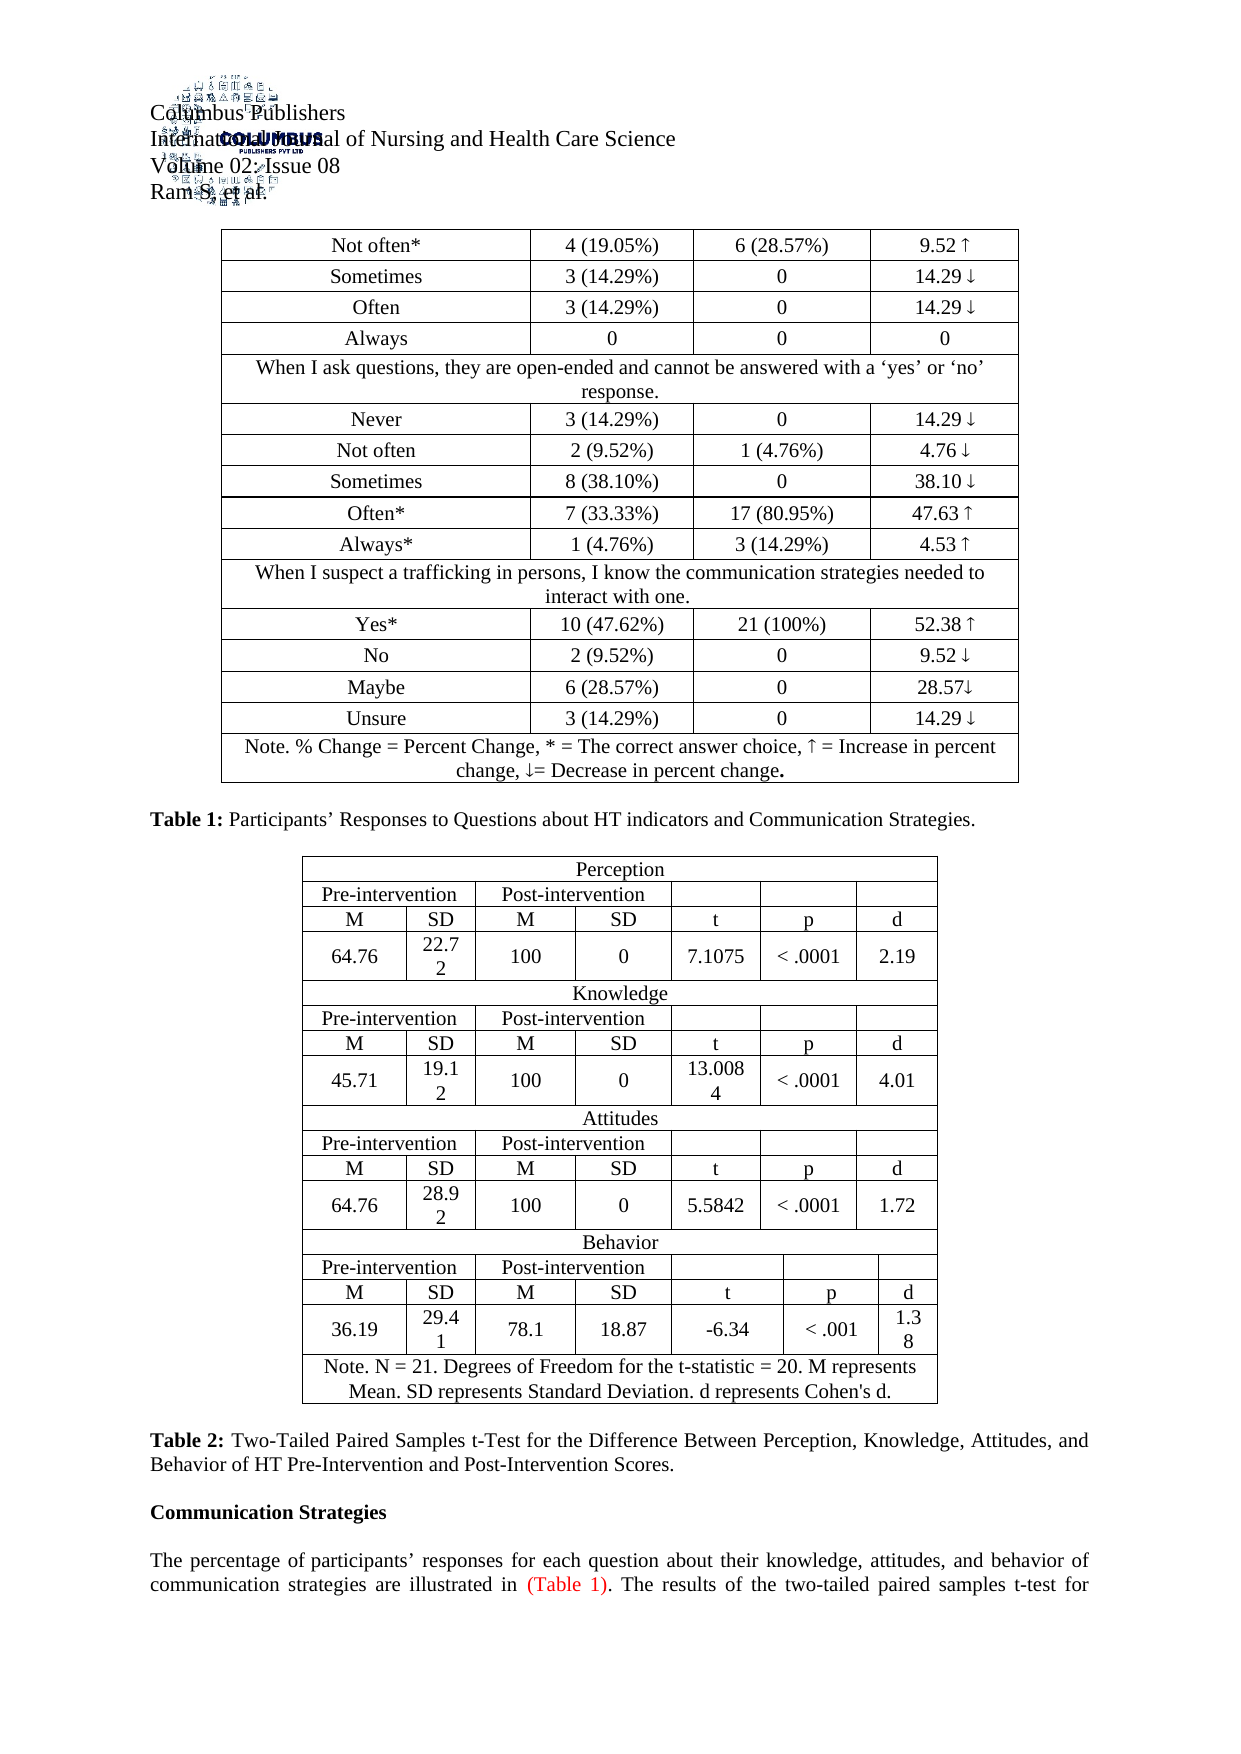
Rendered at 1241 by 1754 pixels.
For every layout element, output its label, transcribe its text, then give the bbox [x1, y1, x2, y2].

table_cell M [303, 1156, 406, 1180]
table_cell 1.38 [879, 1305, 937, 1353]
table_cell 1 (4.76%) [694, 435, 870, 465]
table_cell 22.72 [407, 932, 475, 980]
picture [161, 75, 323, 206]
table_cell M [476, 907, 575, 931]
table_cell 38.10 [871, 466, 1018, 496]
table_cell 3 (14.29%) [694, 529, 870, 559]
table_cell 100 [476, 932, 575, 980]
table_cell When I suspect a trafficking in persons, I know the communication strategies needed to interact with one. [222, 560, 1018, 608]
table_cell p [784, 1280, 878, 1304]
table_cell When I ask questions, they are open-ended and cannot be answered with a ‘yes’ or ‘no’ response. [222, 355, 1018, 403]
table_cell 0 [694, 640, 870, 671]
table_cell M [476, 1156, 575, 1180]
table_cell 19.12 [407, 1056, 475, 1104]
table_cell 0 [694, 672, 870, 702]
table_cell Knowledge [303, 981, 937, 1005]
table_cell 6 (28.57%) [531, 672, 693, 702]
table_cell [672, 1131, 760, 1155]
table_cell 7.1075 [672, 932, 760, 980]
table_cell 6 (28.57%) [694, 230, 870, 260]
table_cell SD [576, 1156, 671, 1180]
table_cell 0 [531, 323, 693, 353]
table_cell 4.53 [871, 529, 1018, 559]
table_cell 0 [694, 323, 870, 353]
table_cell Never [222, 404, 530, 434]
text Table 2: Two-Tailed Paired Samples t-Test for the Difference Between Perception, Knowledge, Attitudes, and Behavior of HT Pre-Intervention and Post-Intervention Scores. [150, 1428, 1090, 1476]
table_cell Maybe [222, 672, 530, 702]
table_cell 64.76 [303, 932, 406, 980]
table_cell SD [576, 1280, 671, 1304]
table_cell 3 (14.29%) [531, 292, 693, 322]
table_cell 52.38 [871, 609, 1018, 639]
table_cell 10 (47.62%) [531, 609, 693, 639]
table_cell 21 (100%) [694, 609, 870, 639]
table_cell Not often [222, 435, 530, 465]
table_cell [672, 1006, 760, 1030]
table_cell 1.72 [857, 1181, 937, 1229]
table_cell [761, 1131, 856, 1155]
table_cell 5.5842 [672, 1181, 760, 1229]
table_cell 0 [694, 292, 870, 322]
table_cell 0 [576, 1056, 671, 1104]
table_cell 14.29 [871, 292, 1018, 322]
table_cell Pre-intervention [303, 882, 475, 906]
table_cell SD [576, 1031, 671, 1055]
table_cell Pre-intervention [303, 1131, 475, 1155]
table_cell t [672, 1031, 760, 1055]
table_cell 0 [694, 261, 870, 291]
table_cell 28.92 [407, 1181, 475, 1229]
table_cell 100 [476, 1056, 575, 1104]
table_cell t [672, 1156, 760, 1180]
table_cell d [857, 1031, 937, 1055]
table_cell 0 [576, 932, 671, 980]
table_cell p [761, 907, 856, 931]
table_cell < .001 [784, 1305, 878, 1353]
table_cell 14.29 [871, 703, 1018, 733]
table_cell 0 [576, 1181, 671, 1229]
table_cell [672, 882, 760, 906]
table_cell d [857, 1156, 937, 1180]
table_cell 0 [871, 323, 1018, 353]
table_cell 14.29 [871, 404, 1018, 434]
table_cell Always* [222, 529, 530, 559]
table_cell Note. % Change = Percent Change, * = The correct answer choice, = Increase in percent change, = Decrease in percent change. [222, 734, 1018, 782]
table_cell SD [407, 1280, 475, 1304]
table_cell < .0001 [761, 932, 856, 980]
table_header Perception [303, 857, 937, 881]
table_cell 100 [476, 1181, 575, 1229]
table_cell SD [407, 907, 475, 931]
table_cell 9.52 [871, 230, 1018, 260]
table_cell Post-intervention [476, 882, 671, 906]
table_cell 45.71 [303, 1056, 406, 1104]
table_cell d [857, 907, 937, 931]
table_cell Often [222, 292, 530, 322]
table_cell Behavior [303, 1230, 937, 1254]
table_cell 3 (14.29%) [531, 703, 693, 733]
table_cell Post-intervention [476, 1006, 671, 1030]
table_cell 14.29 [871, 261, 1018, 291]
table_cell 78.1 [476, 1305, 575, 1353]
table_cell Sometimes [222, 466, 530, 496]
table_cell -6.34 [672, 1305, 783, 1353]
table_cell [761, 882, 856, 906]
table_cell 2 (9.52%) [531, 435, 693, 465]
table_cell [879, 1255, 937, 1279]
table_cell 4.76 [871, 435, 1018, 465]
table_cell M [303, 1031, 406, 1055]
table_cell SD [407, 1031, 475, 1055]
table_cell t [672, 907, 760, 931]
table_cell 3 (14.29%) [531, 404, 693, 434]
table_cell Pre-intervention [303, 1006, 475, 1030]
table_cell 7 (33.33%) [531, 498, 693, 528]
table_cell 4.01 [857, 1056, 937, 1104]
table_cell 29.41 [407, 1305, 475, 1353]
table_cell < .0001 [761, 1056, 856, 1104]
table_cell 2.19 [857, 932, 937, 980]
table_cell Yes* [222, 609, 530, 639]
table_cell [857, 1131, 937, 1155]
table_cell 64.76 [303, 1181, 406, 1229]
table_cell [857, 1006, 937, 1030]
table_cell 1 (4.76%) [531, 529, 693, 559]
table_cell 47.63 [871, 498, 1018, 528]
table_cell M [476, 1031, 575, 1055]
table_cell Post-intervention [476, 1255, 671, 1279]
table_cell 3 (14.29%) [531, 261, 693, 291]
text Communication Strategies [150, 1500, 1090, 1524]
table_cell Note. N = 21. Degrees of Freedom for the t-statistic = 20. M represents Mean. SD represents Standard Deviation. d represents Cohen's d. [303, 1355, 937, 1403]
table_cell 0 [694, 466, 870, 496]
table_cell SD [576, 907, 671, 931]
table_cell t [672, 1280, 783, 1304]
table_cell Unsure [222, 703, 530, 733]
table_cell [761, 1006, 856, 1030]
table_cell 4 (19.05%) [531, 230, 693, 260]
table_cell Not often* [222, 230, 530, 260]
table_cell Attitudes [303, 1106, 937, 1129]
table_cell Always [222, 323, 530, 353]
table_cell SD [407, 1156, 475, 1180]
table_cell 18.87 [576, 1305, 671, 1353]
table_cell 17 (80.95%) [694, 498, 870, 528]
table_cell 0 [694, 404, 870, 434]
table_cell [672, 1255, 783, 1279]
table_cell 8 (38.10%) [531, 466, 693, 496]
table_cell Pre-intervention [303, 1255, 475, 1279]
table_cell M [303, 907, 406, 931]
table_cell M [476, 1280, 575, 1304]
table_cell M [303, 1280, 406, 1304]
table_cell p [761, 1156, 856, 1180]
table_cell 0 [694, 703, 870, 733]
table_cell 2 (9.52%) [531, 640, 693, 671]
table_cell p [761, 1031, 856, 1055]
table_cell 28.57 [871, 672, 1018, 702]
table_cell [857, 882, 937, 906]
table_cell No [222, 640, 530, 671]
table_cell 9.52 [871, 640, 1018, 671]
table_cell d [879, 1280, 937, 1304]
table_cell Often* [222, 498, 530, 528]
table_cell 36.19 [303, 1305, 406, 1353]
table_cell Sometimes [222, 261, 530, 291]
table_cell Post-intervention [476, 1131, 671, 1155]
table_cell [784, 1255, 878, 1279]
text Table 1: Participants’ Responses to Questions about HT indicators and Communication Strategies. [150, 783, 1090, 831]
table_cell < .0001 [761, 1181, 856, 1229]
table_cell 13.0084 [672, 1056, 760, 1104]
